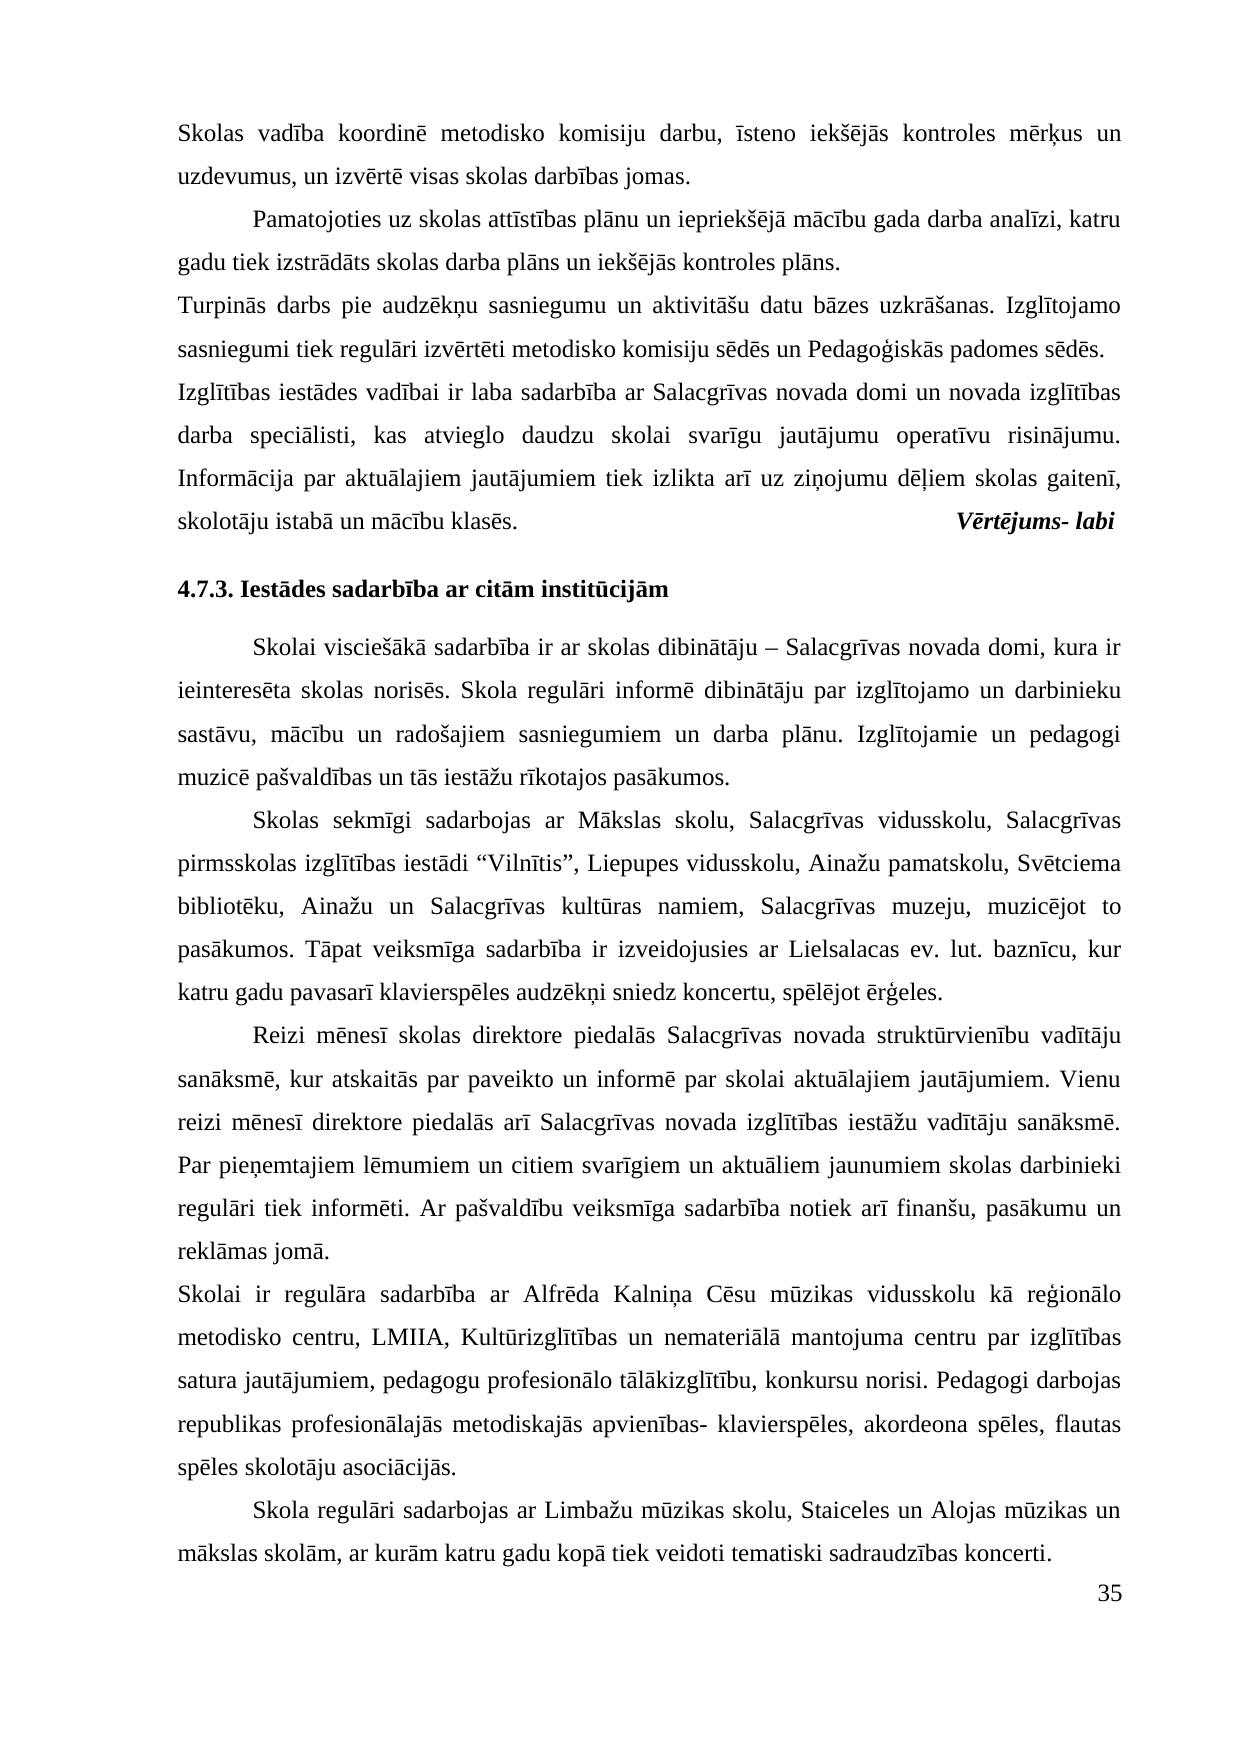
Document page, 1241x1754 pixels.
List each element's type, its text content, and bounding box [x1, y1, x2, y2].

text 4.7.3. Iestādes sadarbība ar citām institūcijām [177, 574, 1122, 603]
text Skolai ir regulāra sadarbība ar Alfrēda Kalniņa Cēsu mūzikas vidusskolu kā reģionālo metodisko centru, LMIIA, Kultūrizglītības un nemateriālā mantojuma centru par izglītības satura jautājumiem, pedagogu profesionālo tālākizglītību, konkursu norisi. Pedagogi darbojas republikas profesionālajās metodiskajās apvienības- klavierspēles, akordeona spēles, flautas spēles skolotāju asociācijās. [177, 1279, 1122, 1481]
text Turpinās darbs pie audzēkņu sasniegumu un aktivitāšu datu bāzes uzkrāšanas. Izglītojamo sasniegumi tiek regulāri izvērtēti metodisko komisiju sēdēs un Pedagoģiskās padomes sēdēs. [177, 291, 1122, 362]
text Skolai visciešākā sadarbība ir ar skolas dibinātāju – Salacgrīvas novada domi, kura ir ieinteresēta skolas norisēs. Skola regulāri informē dibinātāju par izglītojamo un darbinieku sastāvu, mācību un radošajiem sasniegumiem un darba plānu. Izglītojamie un pedagogi muzicē pašvaldības un tās iestāžu rīkotajos pasākumos. [177, 632, 1122, 791]
text Skolas sekmīgi sadarbojas ar Mākslas skolu, Salacgrīvas vidusskolu, Salacgrīvas pirmsskolas izglītības iestādi “Vilnītis”, Liepupes vidusskolu, Ainažu pamatskolu, Svētciema bibliotēku, Ainažu un Salacgrīvas kultūras namiem, Salacgrīvas muzeju, muzicējot to pasākumos. Tāpat veiksmīga sadarbība ir izveidojusies ar Lielsalacas ev. lut. baznīcu, kur katru gadu pavasarī klavierspēles audzēkņi sniedz koncertu, spēlējot ērģeles. [177, 805, 1122, 1006]
text Pamatojoties uz skolas attīstības plānu un iepriekšējā mācību gada darba analīzi, katru gadu tiek izstrādāts skolas darba plāns un iekšējās kontroles plāns. [177, 204, 1122, 276]
text Reizi mēnesī skolas direktore piedalās Salacgrīvas novada struktūrvienību vadītāju sanāksmē, kur atskaitās par paveikto un informē par skolai aktuālajiem jautājumiem. Vienu reizi mēnesī direktore piedalās arī Salacgrīvas novada izglītības iestāžu vadītāju sanāksmē. Par pieņemtajiem lēmumiem un citiem svarīgiem un aktuāliem jaunumiem skolas darbinieki regulāri tiek informēti. Ar pašvaldību veiksmīga sadarbība notiek arī finanšu, pasākumu un reklāmas jomā. [177, 1021, 1122, 1265]
text Skola regulāri sadarbojas ar Limbažu mūzikas skolu, Staiceles un Alojas mūzikas un mākslas skolām, ar kurām katru gadu kopā tiek veidoti tematiski sadraudzības koncerti. [177, 1495, 1122, 1567]
text Izglītības iestādes vadībai ir laba sadarbība ar Salacgrīvas novada domi un novada izglītības darba speciālisti, kas atvieglo daudzu skolai svarīgu jautājumu operatīvu risinājumu. Informācija par aktuālajiem jautājumiem tiek izlikta arī uz ziņojumu dēļiem skolas gaitenī, skolotāju istabā un mācību klasēs. Vērtējums- labi [177, 377, 1122, 535]
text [177, 118, 1122, 190]
